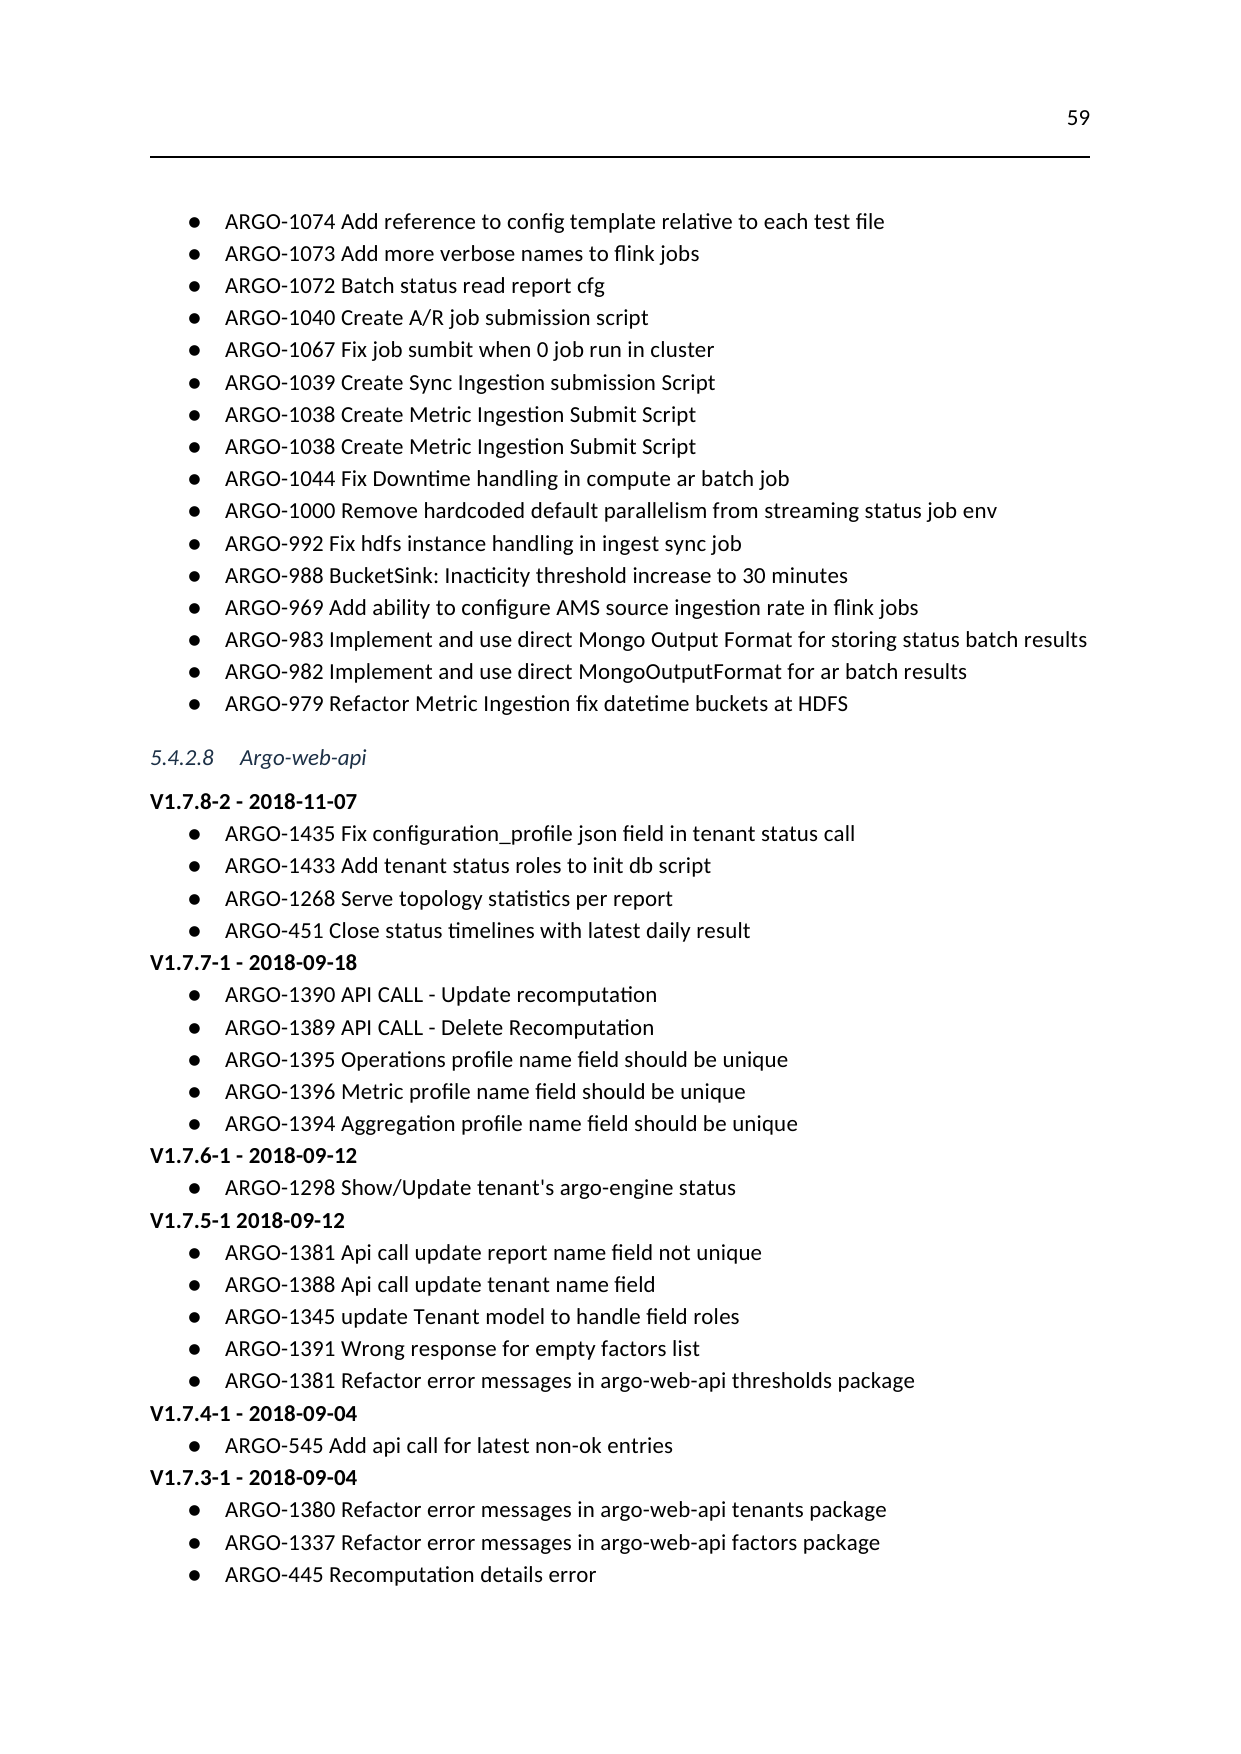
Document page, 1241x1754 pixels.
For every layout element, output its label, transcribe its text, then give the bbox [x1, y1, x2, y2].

list ARGO-1073 Add more verbose names to flink jobs [187, 239, 1090, 267]
list ARGO-1000 Remove hardcoded default parallelism from streaming status job env [187, 496, 1090, 524]
list ARGO-969 Add ability to configure AMS source ingestion rate in flink jobs [187, 593, 1090, 621]
text V1.7.4-1 - 2018-09-04 [150, 1399, 1090, 1427]
list ARGO-1380 Refactor error messages in argo-web-api tenants package [187, 1495, 1090, 1523]
text V1.7.7-1 - 2018-09-18 [150, 948, 1090, 976]
list ARGO-1038 Create Metric Ingestion Submit Script [187, 432, 1090, 460]
text V1.7.3-1 - 2018-09-04 [150, 1463, 1090, 1491]
list ARGO-1040 Create A/R job submission script [187, 303, 1090, 331]
list ARGO-1388 Api call update tenant name field [187, 1270, 1090, 1298]
list ARGO-982 Implement and use direct MongoOutputFormat for ar batch results [187, 657, 1090, 685]
subtitle Argo-web-api [150, 743, 1090, 771]
text V1.7.6-1 - 2018-09-12 [150, 1141, 1090, 1169]
list ARGO-1390 API CALL - Update recomputation [187, 980, 1090, 1008]
text V1.7.5-1 2018-09-12 [150, 1206, 1090, 1234]
list ARGO-445 Recomputation details error [187, 1560, 1090, 1588]
list ARGO-1038 Create Metric Ingestion Submit Script [187, 400, 1090, 428]
list ARGO-1039 Create Sync Ingestion submission Script [187, 368, 1090, 396]
list ARGO-1435 Fix configuration_profile json field in tenant status call [187, 819, 1090, 847]
list ARGO-1389 API CALL - Delete Recomputation [187, 1013, 1090, 1041]
list ARGO-1396 Metric profile name field should be unique [187, 1077, 1090, 1105]
list ARGO-1298 Show/Update tenant's argo-engine status [187, 1173, 1090, 1202]
list ARGO-983 Implement and use direct Mongo Output Format for storing status batch results [187, 625, 1090, 653]
list ARGO-1337 Refactor error messages in argo-web-api factors package [187, 1528, 1090, 1556]
list ARGO-451 Close status timelines with latest daily result [187, 916, 1090, 944]
list ARGO-992 Fix hdfs instance handling in ingest sync job [187, 529, 1090, 557]
list ARGO-1268 Serve topology statistics per report [187, 884, 1090, 912]
list ARGO-979 Refactor Metric Ingestion fix datetime buckets at HDFS [187, 689, 1090, 718]
list ARGO-1044 Fix Downtime handling in compute ar batch job [187, 464, 1090, 492]
list ARGO-1072 Batch status read report cfg [187, 271, 1090, 299]
list ARGO-1381 Refactor error messages in argo-web-api thresholds package [187, 1367, 1090, 1395]
list ARGO-1074 Add reference to config template relative to each test file [187, 207, 1090, 235]
list ARGO-1381 Api call update report name field not unique [187, 1238, 1090, 1266]
list ARGO-1394 Aggregation profile name field should be unique [187, 1109, 1090, 1137]
list ARGO-1433 Add tenant status roles to init db script [187, 852, 1090, 880]
list ARGO-545 Add api call for latest non-ok entries [187, 1431, 1090, 1459]
list ARGO-1395 Operations profile name field should be unique [187, 1045, 1090, 1073]
list ARGO-1067 Fix job sumbit when 0 job run in cluster [187, 336, 1090, 363]
list ARGO-988 BucketSink: Inacticity threshold increase to 30 minutes [187, 561, 1090, 589]
list ARGO-1345 update Tenant model to handle field roles [187, 1302, 1090, 1330]
list ARGO-1391 Wrong response for empty factors list [187, 1334, 1090, 1362]
text V1.7.8-2 - 2018-11-07 [150, 787, 1090, 815]
